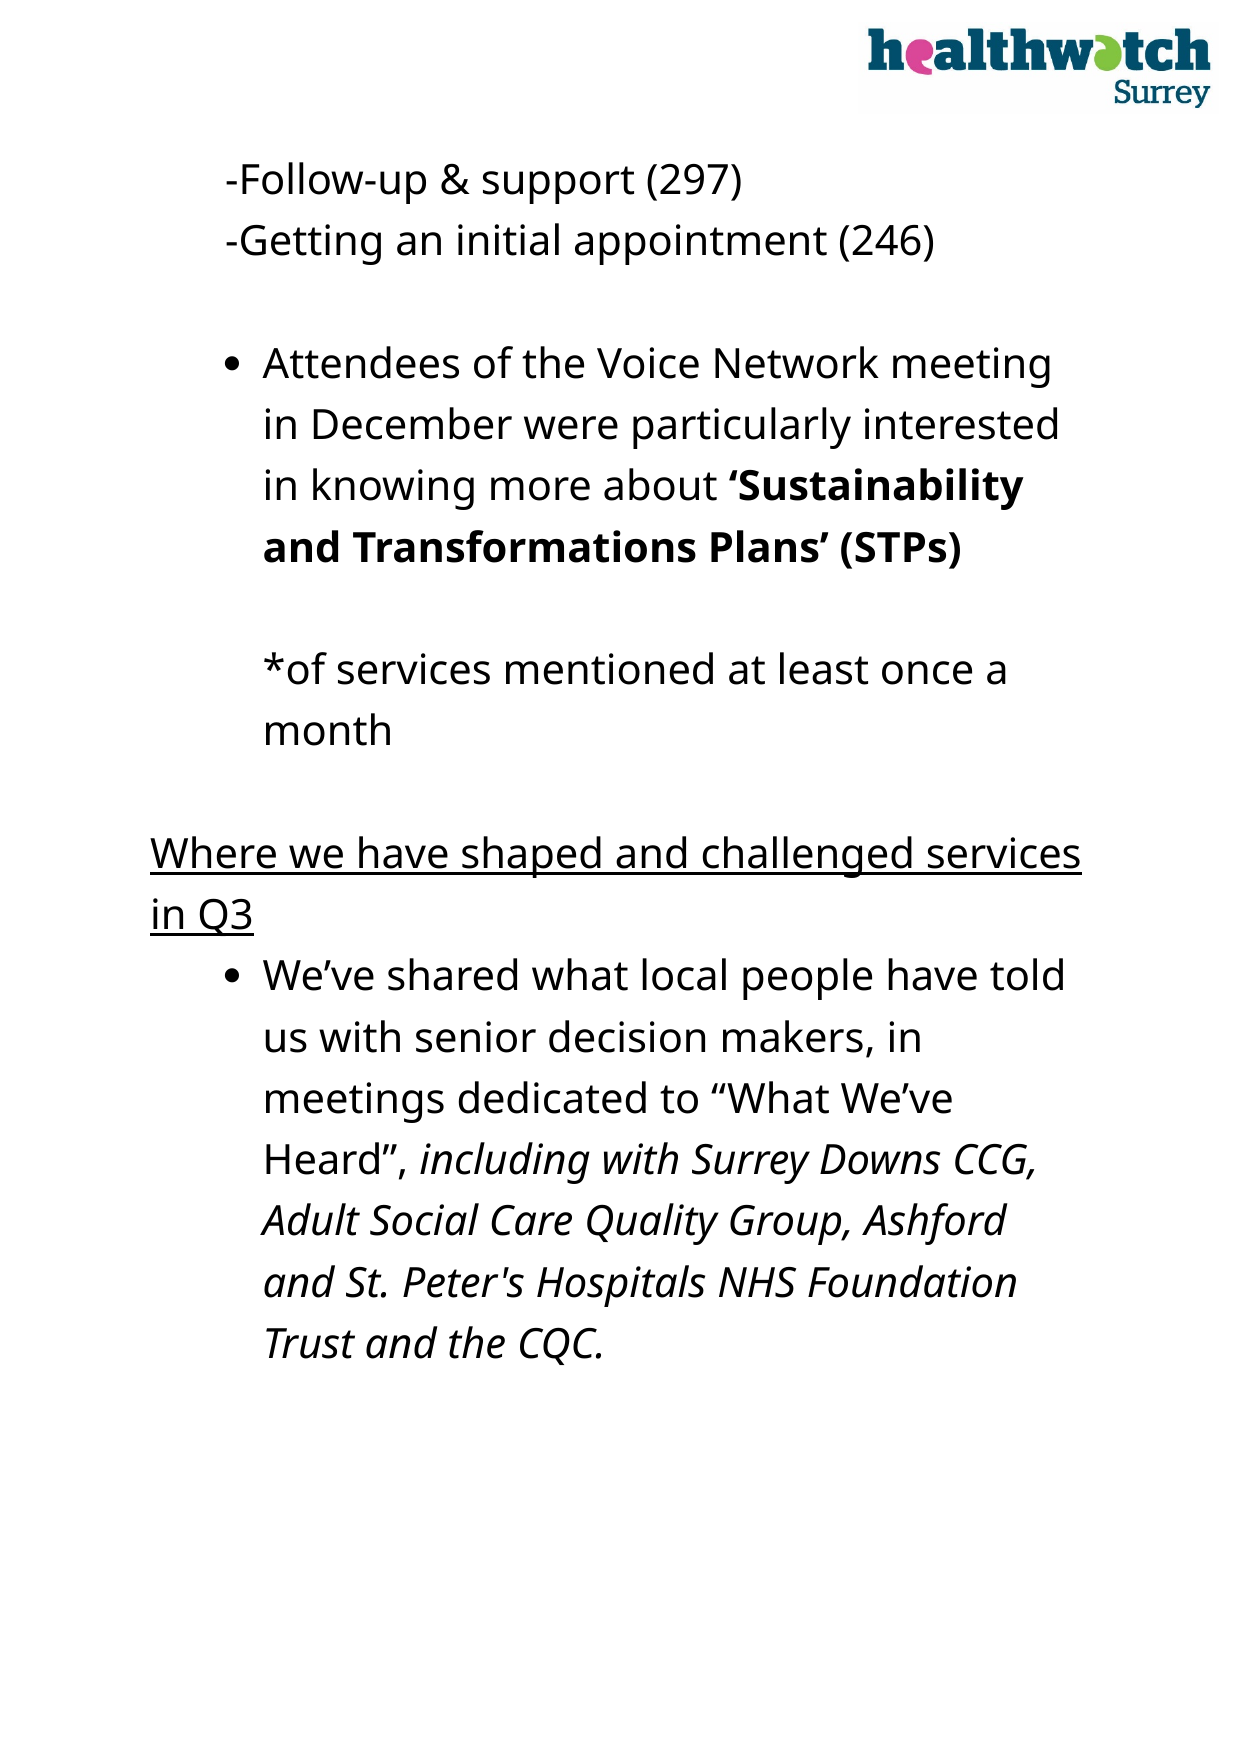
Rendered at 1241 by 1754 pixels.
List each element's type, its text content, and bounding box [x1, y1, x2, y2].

list Where we have shaped and challenged services in Q3 [150, 824, 1090, 942]
list *of services mentioned at least once a month [262, 640, 1090, 758]
list We’ve shared what local people have told us with senior decision makers, in meetings dedicated to “What We’ve Heard”, including with Surrey Downs CCG, Adult Social Care Quality Group, Ashford and St. Peter's Hospitals NHS Foundation Trust and the CQC. [225, 946, 1090, 1371]
list -Follow-up & support (297) [225, 150, 1090, 207]
picture [858, 22, 1220, 114]
list Attendees of the Voice Network meeting in December were particularly interested in knowing more about ‘Sustainability and Transformations Plans’ (STPs) [225, 334, 1090, 574]
list -Getting an initial appointment (246) [225, 211, 1090, 268]
